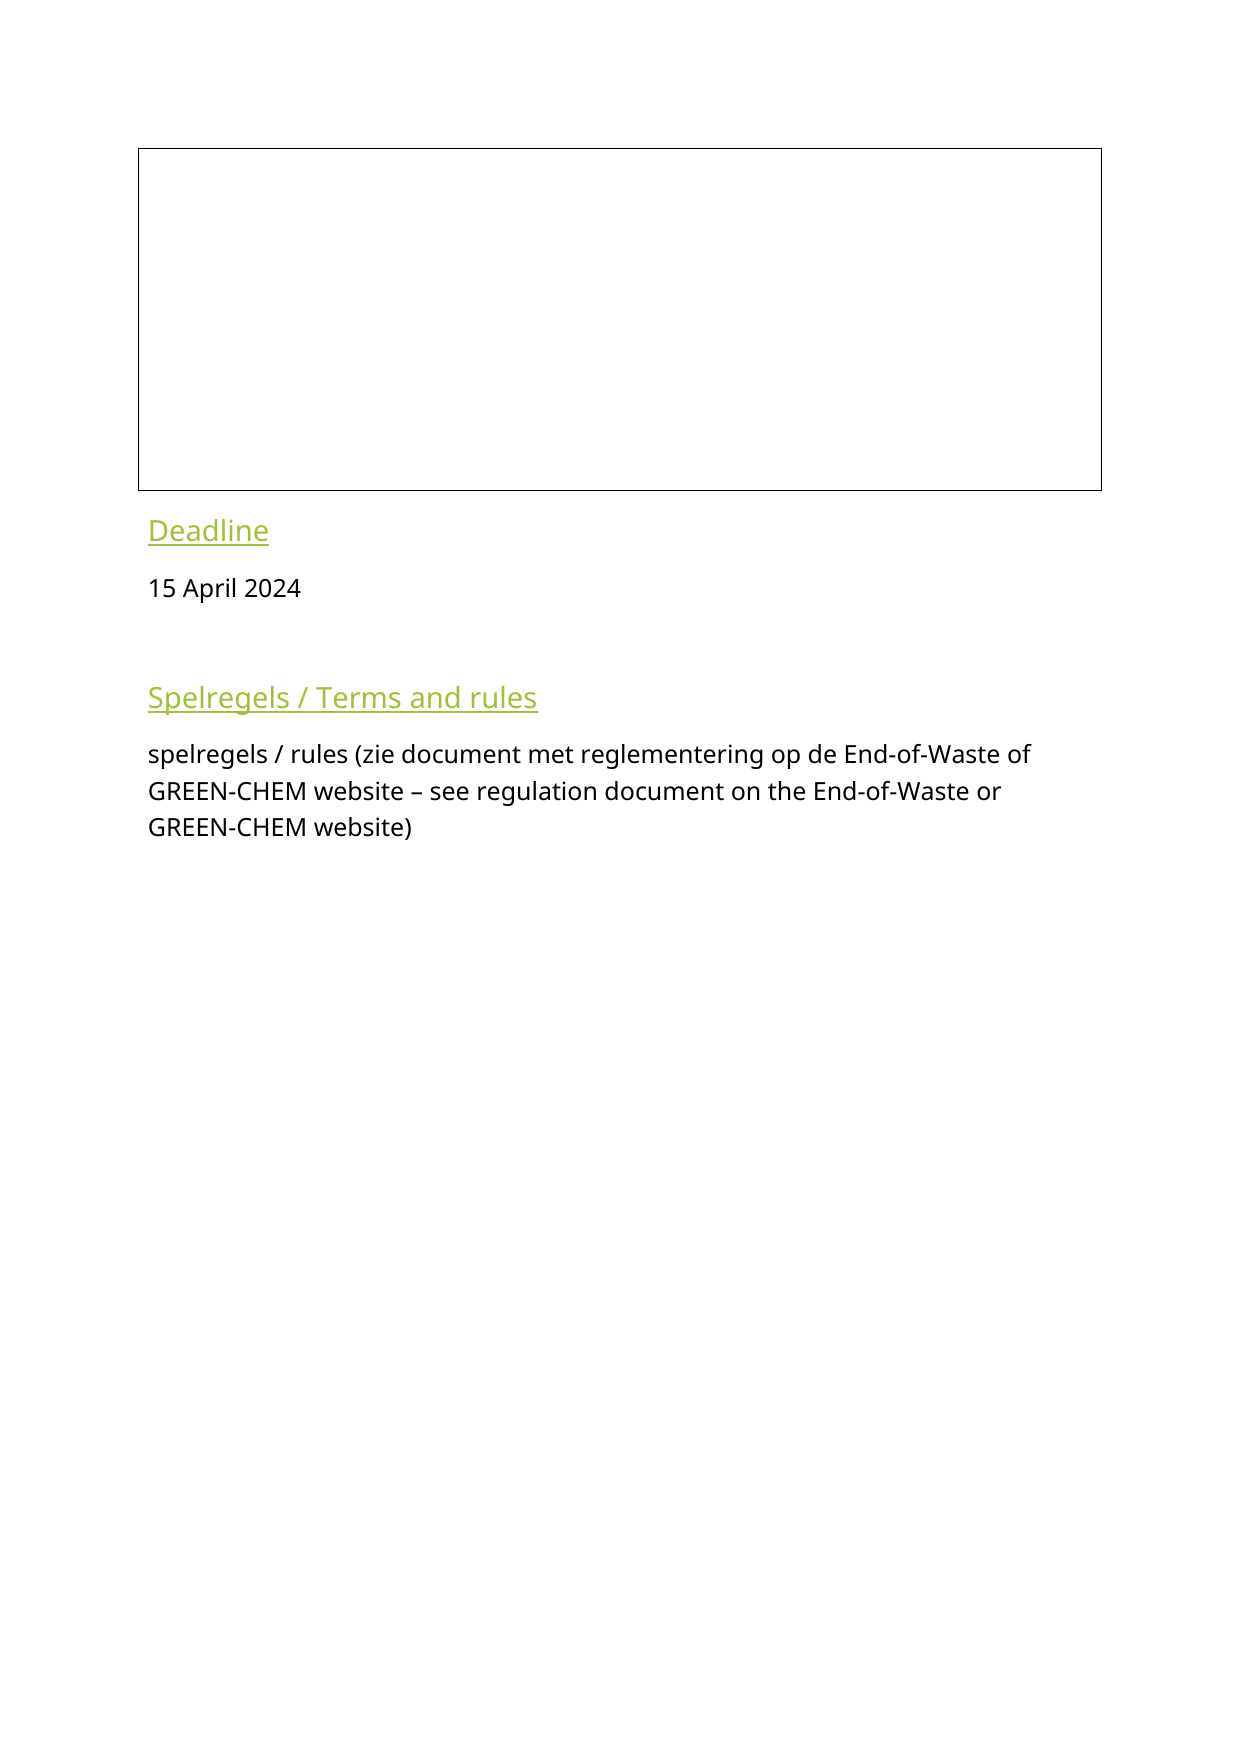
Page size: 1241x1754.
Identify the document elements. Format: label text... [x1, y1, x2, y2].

text spelregels / rules (zie document met reglementering op de End-of-Waste of GREEN-CHEM website – see regulation document on the End-of-Waste or GREEN-CHEM website) [148, 737, 1093, 844]
text Deadline [148, 511, 1093, 550]
text 15 April 2024 [148, 570, 1093, 604]
text Spelregels / Terms and rules [148, 677, 1093, 717]
